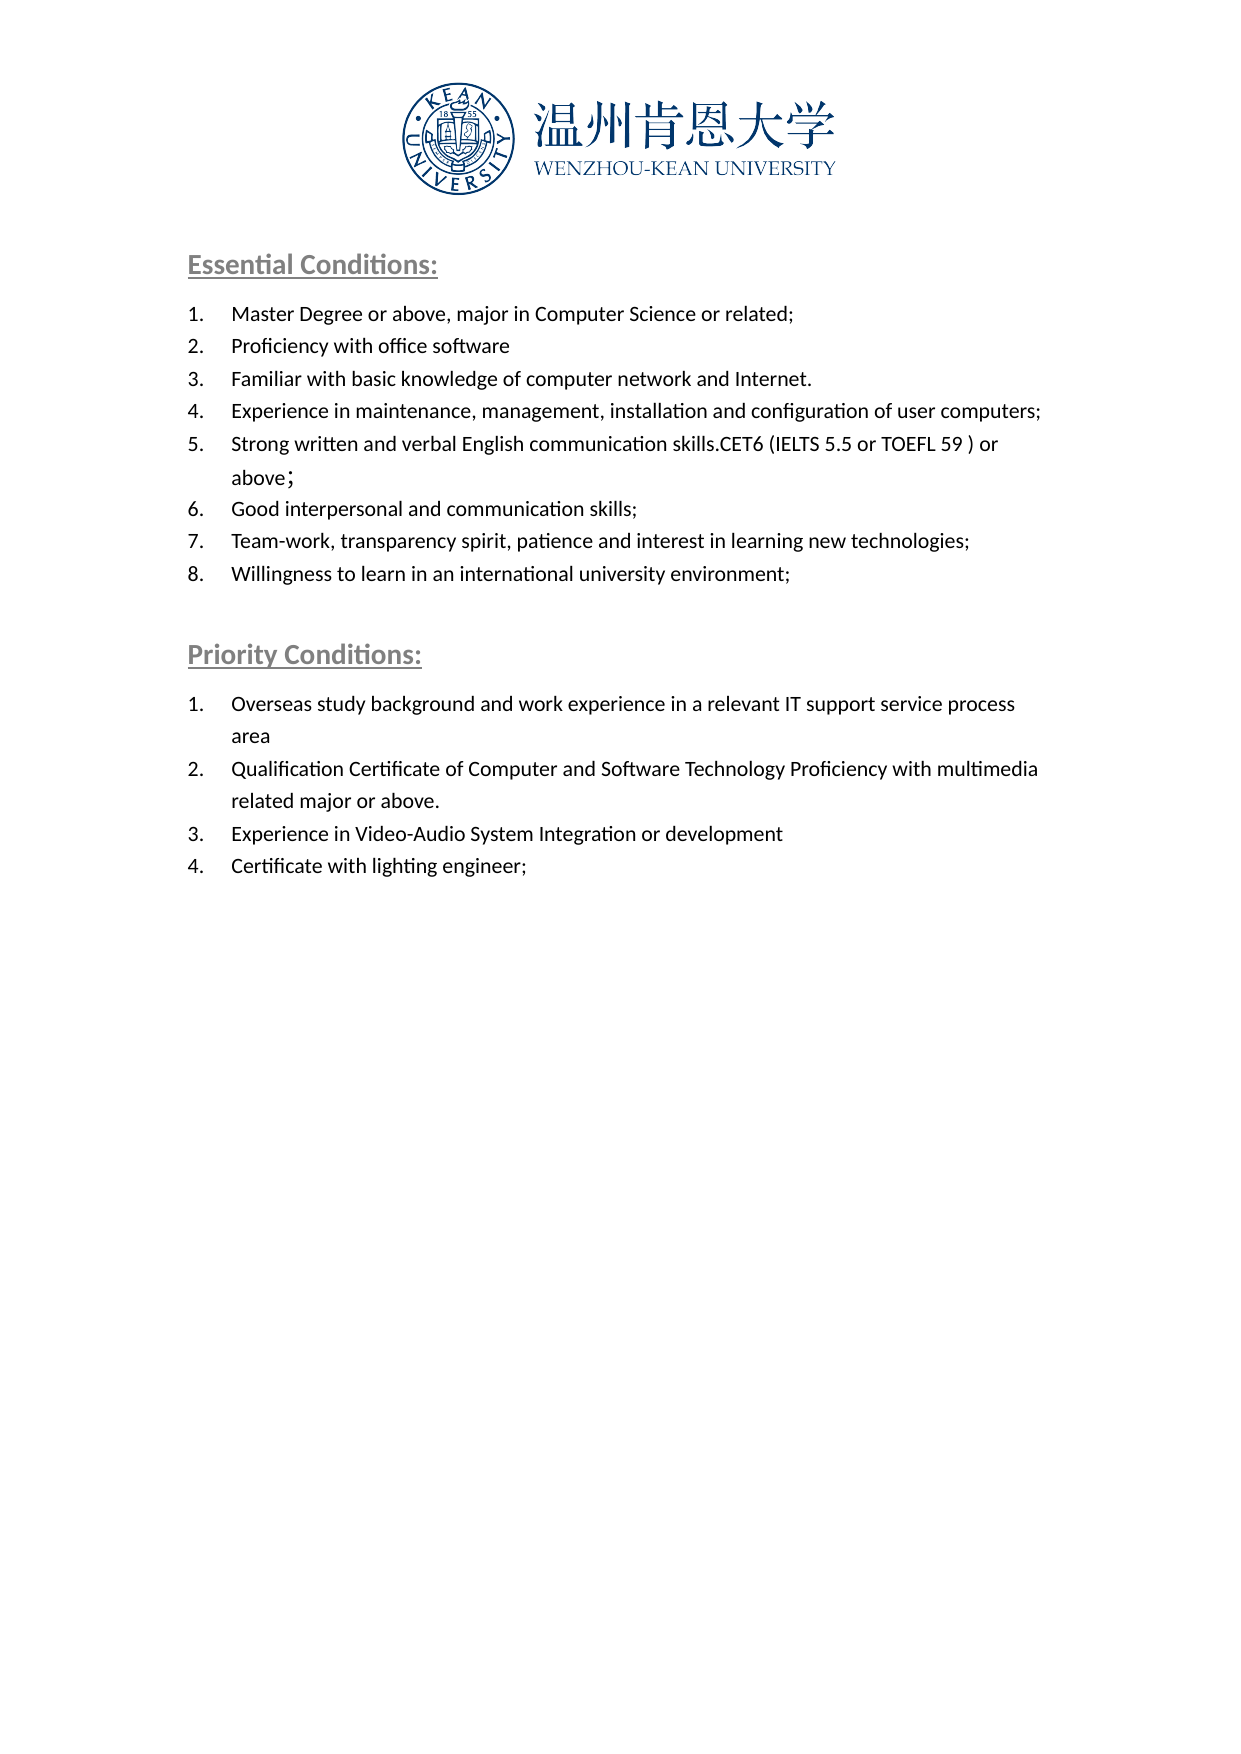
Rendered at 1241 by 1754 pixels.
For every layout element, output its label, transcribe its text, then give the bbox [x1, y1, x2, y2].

picture [338, 76, 902, 202]
list Team-work, transparency spirit, patience and interest in learning new technologies; [187, 524, 1053, 557]
list Familiar with basic knowledge of computer network and Internet. [187, 362, 1053, 394]
list Proficiency with office software [187, 329, 1053, 362]
list Qualification Certificate of Computer and Software Technology Proficiency with multimedia related major or above. [187, 752, 1053, 817]
list Willingness to learn in an international university environment; [187, 557, 1053, 589]
text Essential Conditions: [187, 232, 1053, 297]
list Experience in Video-Audio System Integration or development [187, 817, 1053, 849]
list Strong written and verbal English communication skills.CET6 (IELTS 5.5 or TOEFL 59 ) or above； [187, 427, 1053, 492]
list Overseas study background and work experience in a relevant IT support service process area [187, 687, 1053, 752]
list Certificate with lighting engineer; [187, 849, 1053, 882]
list Experience in maintenance, management, installation and configuration of user computers; [187, 394, 1053, 427]
list Good interpersonal and communication skills; [187, 492, 1053, 524]
text Priority Conditions: [187, 622, 1053, 687]
list Master Degree or above, major in Computer Science or related; [187, 297, 1053, 329]
